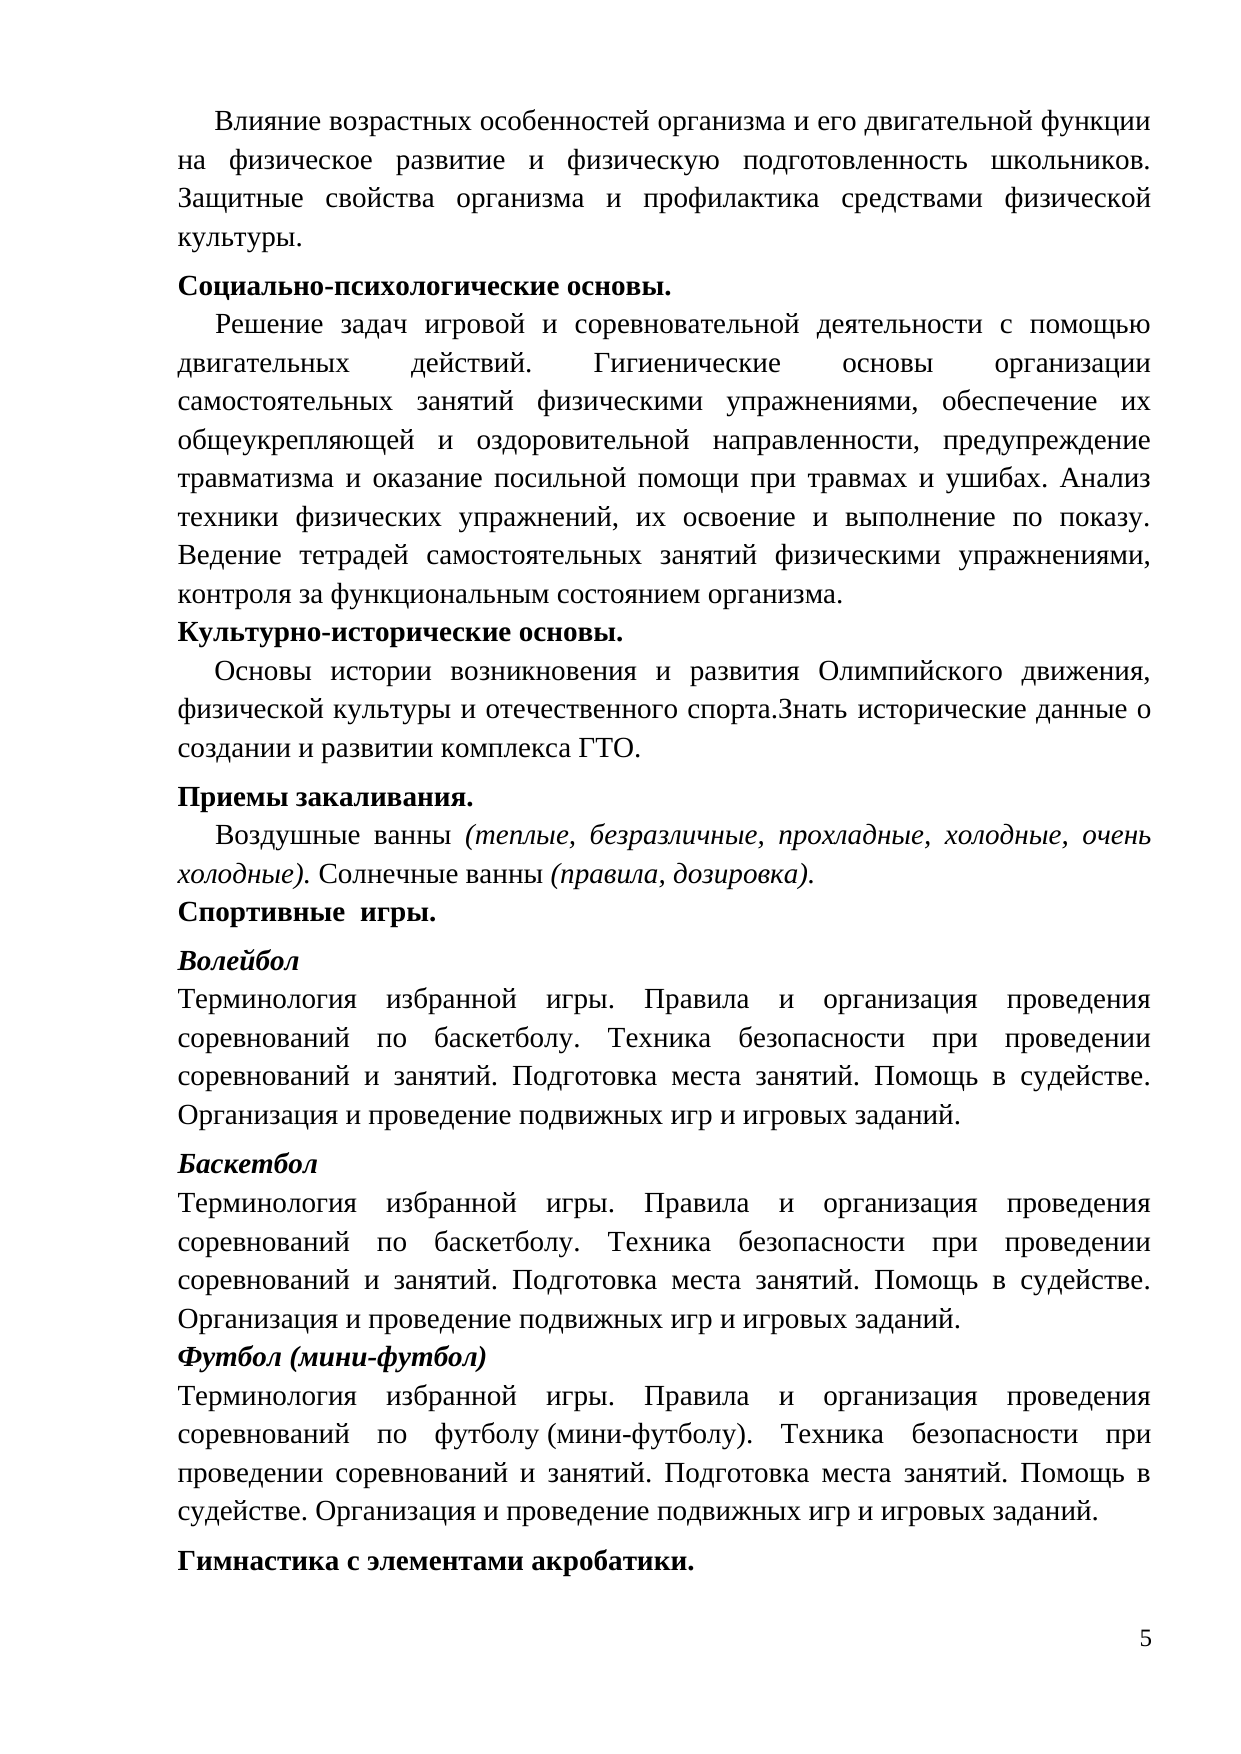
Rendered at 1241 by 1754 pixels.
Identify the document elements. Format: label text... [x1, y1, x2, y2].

text Терминология избранной игры. Правила и организация проведения соревнований по баскетболу. Техника безопасности при проведении соревнований и занятий. Подготовка места занятий. Помощь в судействе. Организация и проведение подвижных игр и игровых заданий. [177, 1185, 1152, 1334]
text Футбол (мини-футбол) [177, 1339, 1152, 1373]
text Воздушные ванны (теплые, безразличные, прохладные, холодные, очень холодные). Солнечные ванны (правила, дозировка). [177, 817, 1152, 889]
text Баскетбол [177, 1147, 1152, 1180]
text Терминология избранной игры. Правила и организация проведения соревнований по футболу (мини-футболу). Техника безопасности при проведении соревнований и занятий. Подготовка места занятий. Помощь в судействе. Организация и проведение подвижных игр и игровых заданий. [177, 1378, 1152, 1527]
text Спортивные игры. [177, 894, 1152, 928]
text Основы истории возникновения и развития Олимпийского движения, физической культуры и отечественного спорта.Знать исторические данные о создании и развитии комплекса ГТО. [177, 653, 1152, 764]
text Терминология избранной игры. Правила и организация проведения соревнований по баскетболу. Техника безопасности при проведении соревнований и занятий. Подготовка места занятий. Помощь в судействе. Организация и проведение подвижных игр и игровых заданий. [177, 981, 1152, 1131]
text Приемы закаливания. [177, 779, 1152, 812]
text Решение задач игровой и соревновательной деятельности с помощью двигательных действий. Гигиенические основы организации самостоятельных занятий физическими упражнениями, обеспечение их общеукрепляющей и оздоровительной направленности, предупреждение травматизма и оказание посильной помощи при травмах и ушибах. Анализ техники физических упражнений, их освоение и выполнение по показу. Ведение тетрадей самостоятельных занятий физическими упражнениями, контроля за функциональным состоянием организма. [177, 306, 1152, 609]
text Культурно-исторические основы. [177, 614, 1152, 648]
text Гимнастика с элементами акробатики. [177, 1543, 1152, 1577]
text Социально-психологические основы. [177, 268, 1152, 301]
text Волейбол [177, 943, 1152, 976]
text Влияние возрастных особенностей организма и его двигательной функции на физическое развитие и физическую подготовленность школьников. Защитные свойства организма и профилактика средствами физической культуры. [177, 103, 1152, 253]
